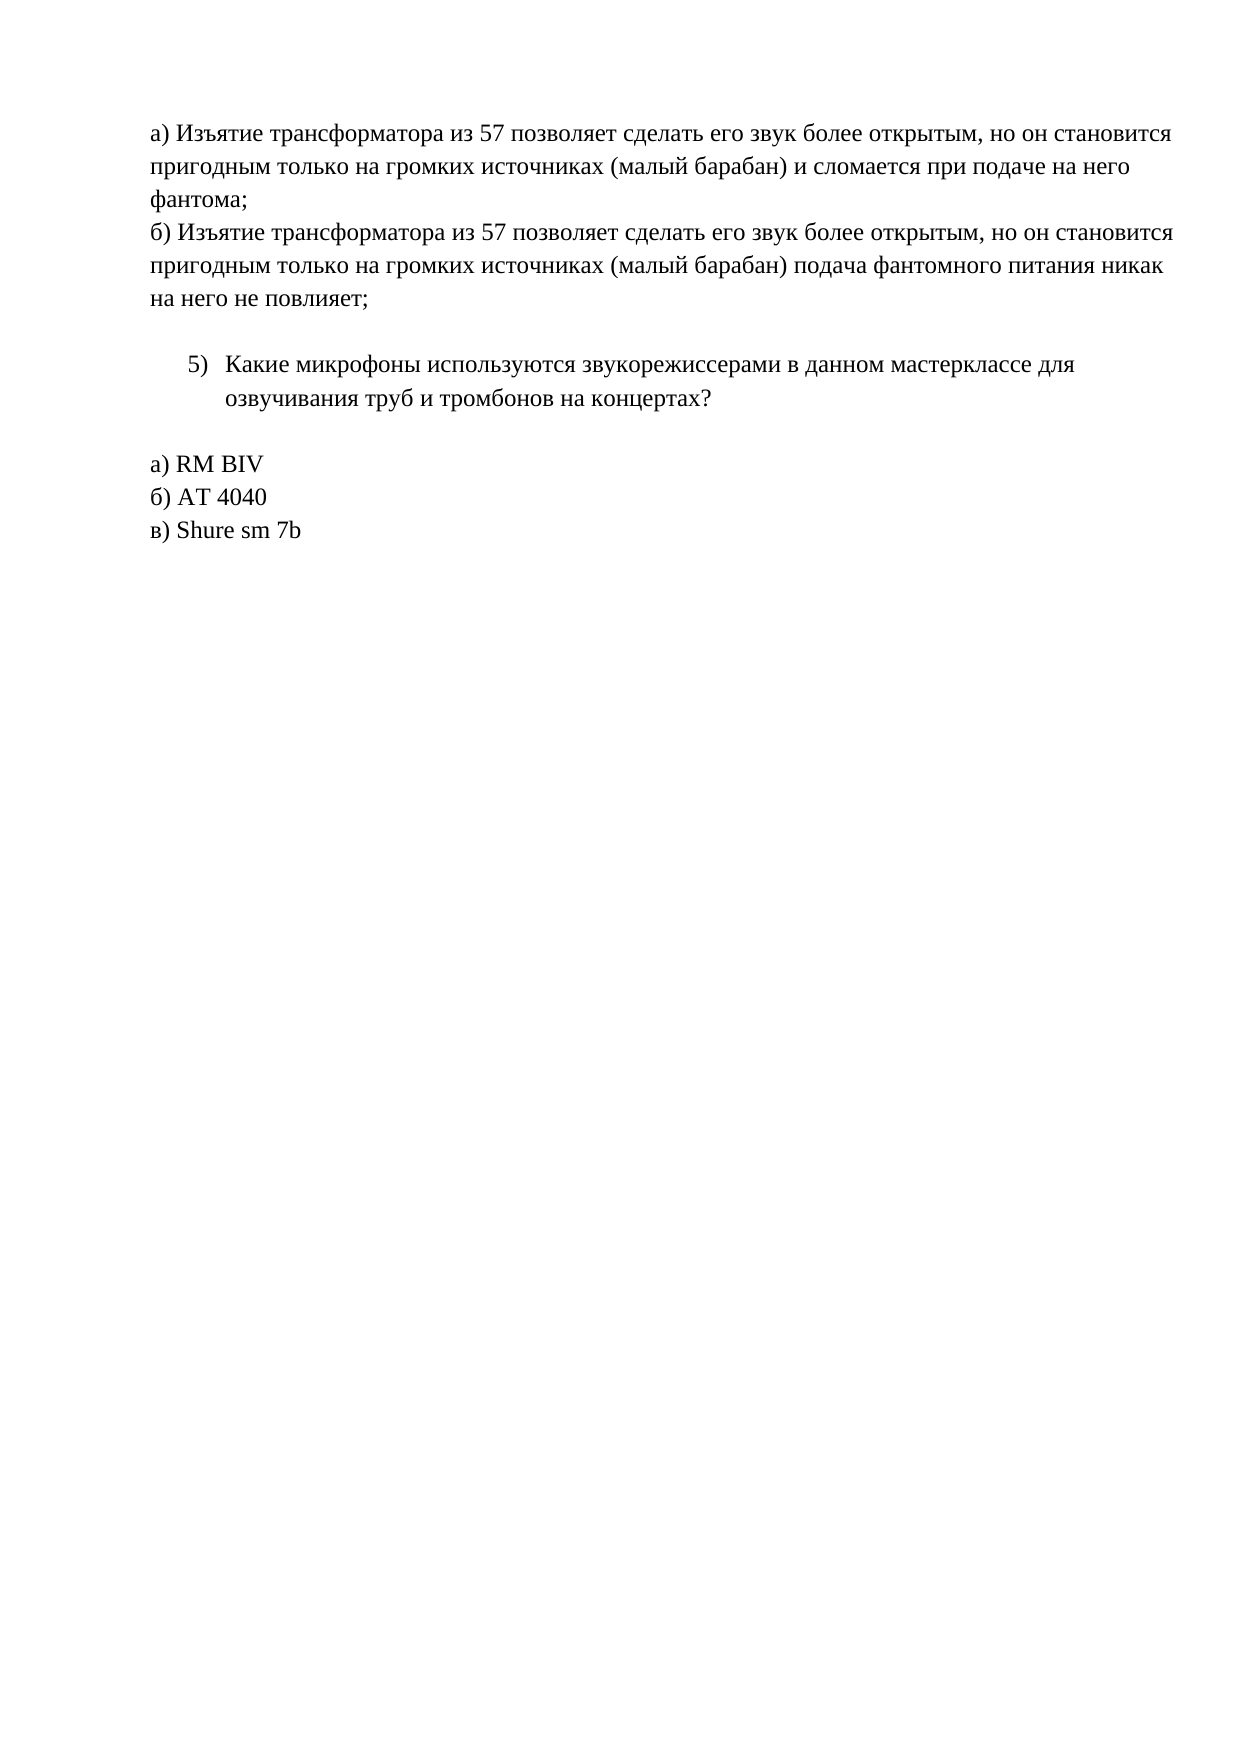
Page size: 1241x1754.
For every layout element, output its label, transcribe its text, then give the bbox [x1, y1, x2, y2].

list Какие микрофоны используются звукорежиссерами в данном мастерклассе для озвучивания труб и тромбонов на концертах? [187, 349, 1182, 411]
text в) Shure sm 7b [150, 515, 1182, 543]
text б) AT 4040 [150, 482, 1182, 510]
text б) Изъятие трансформатора из 57 позволяет сделать его звук более открытым, но он становится пригодным только на громких источниках (малый барабан) подача фантомного питания никак на него не повлияет; [150, 217, 1182, 312]
text а) RM BIV [150, 449, 1182, 477]
text а) Изъятие трансформатора из 57 позволяет сделать его звук более открытым, но он становится пригодным только на громких источниках (малый барабан) и сломается при подаче на него фантома; [150, 118, 1182, 213]
